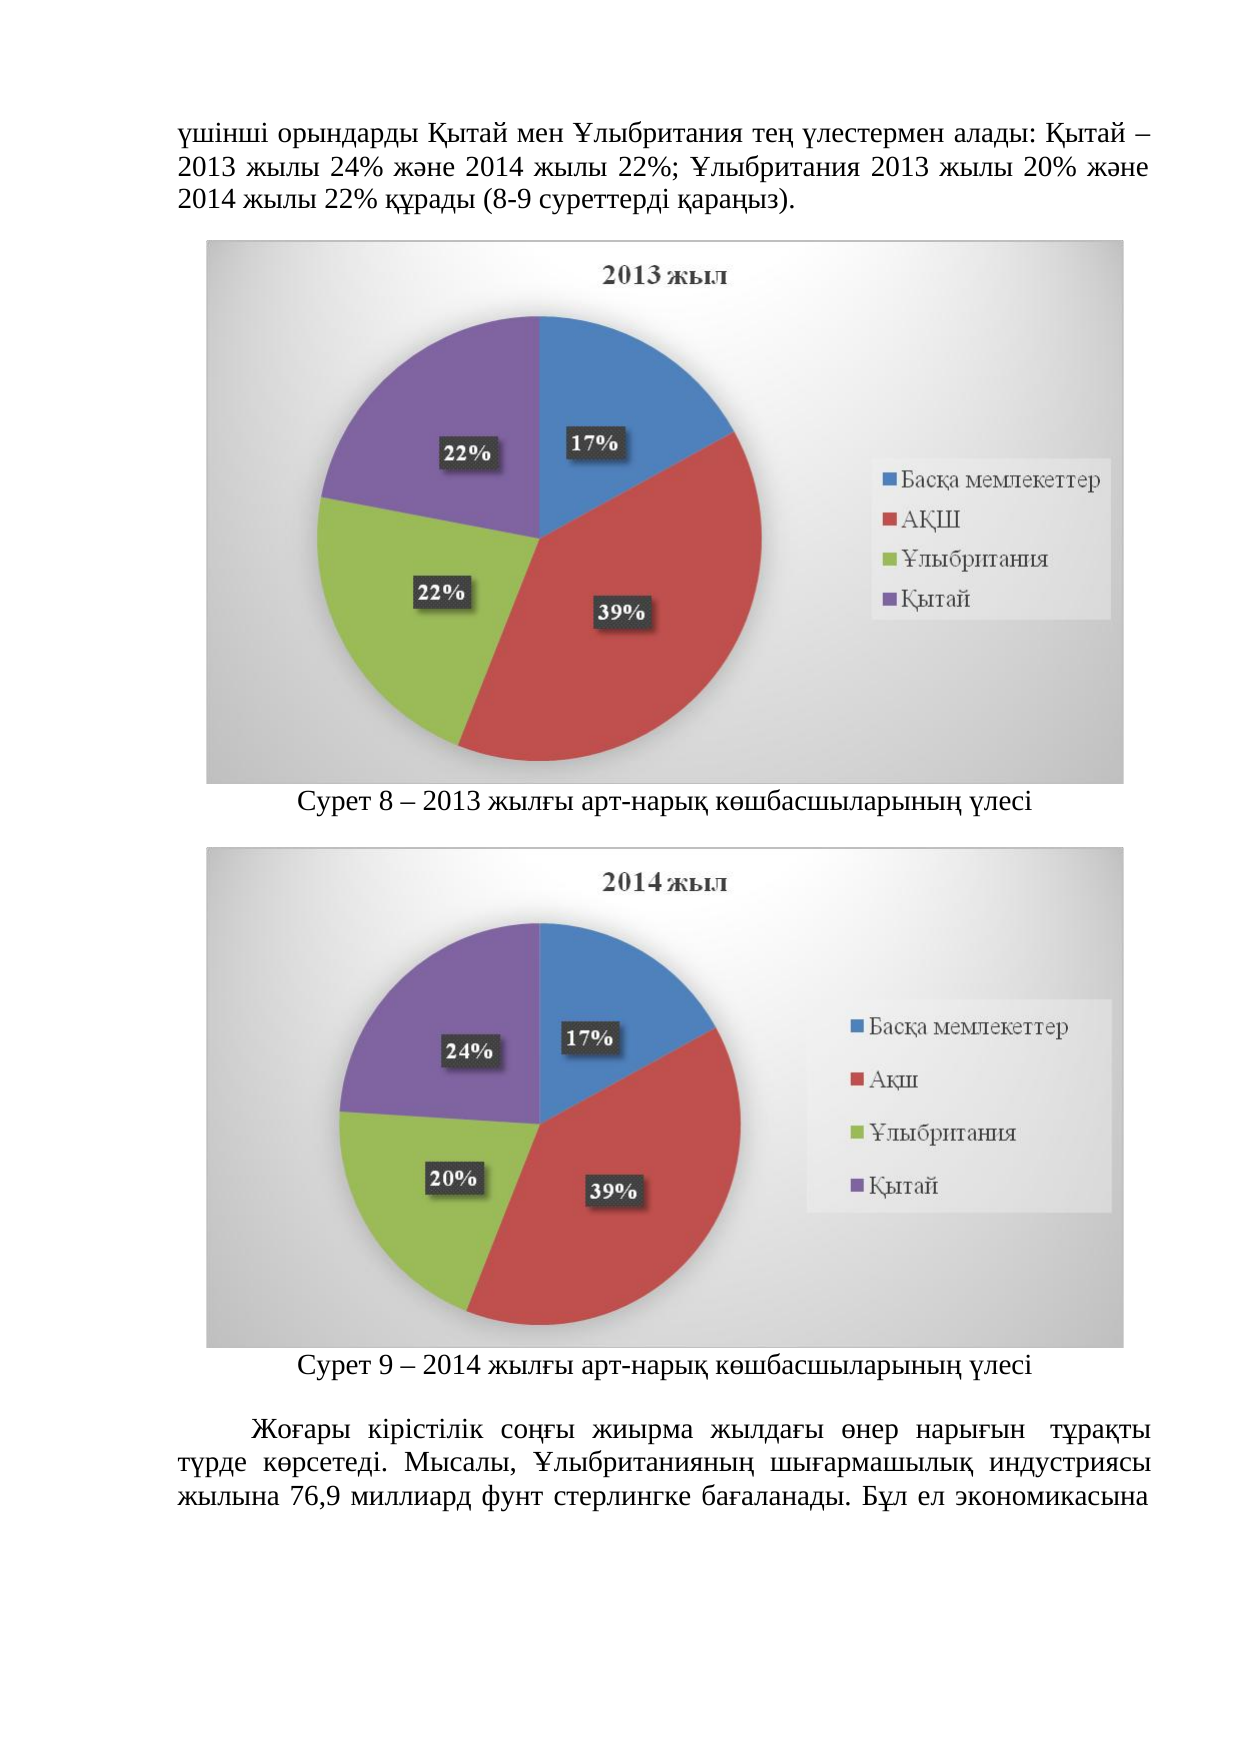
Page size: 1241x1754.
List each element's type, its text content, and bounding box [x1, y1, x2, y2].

text 2014 жылы 22% құрады (8-9 суреттерді қараңыз). [177, 182, 1228, 216]
picture [206, 240, 1124, 784]
text Жоғары кірістілік соңғы жиырма жылдағы өнер нарығын тұрақты түрде көрсетеді. Мысалы, Ұлыбританияның шығармашылық индустриясы жылына 76,9 миллиард фунт стерлингке бағаланады. Бұл ел экономикасына [177, 1411, 1152, 1511]
text үшінші орындарды Қытай мен Ұлыбритания тең үлестермен алады: Қытай – 2013 жылы 24% және 2014 жылы 22%; Ұлыбритания 2013 жылы 20% және [177, 115, 1168, 182]
picture [206, 847, 1124, 1348]
